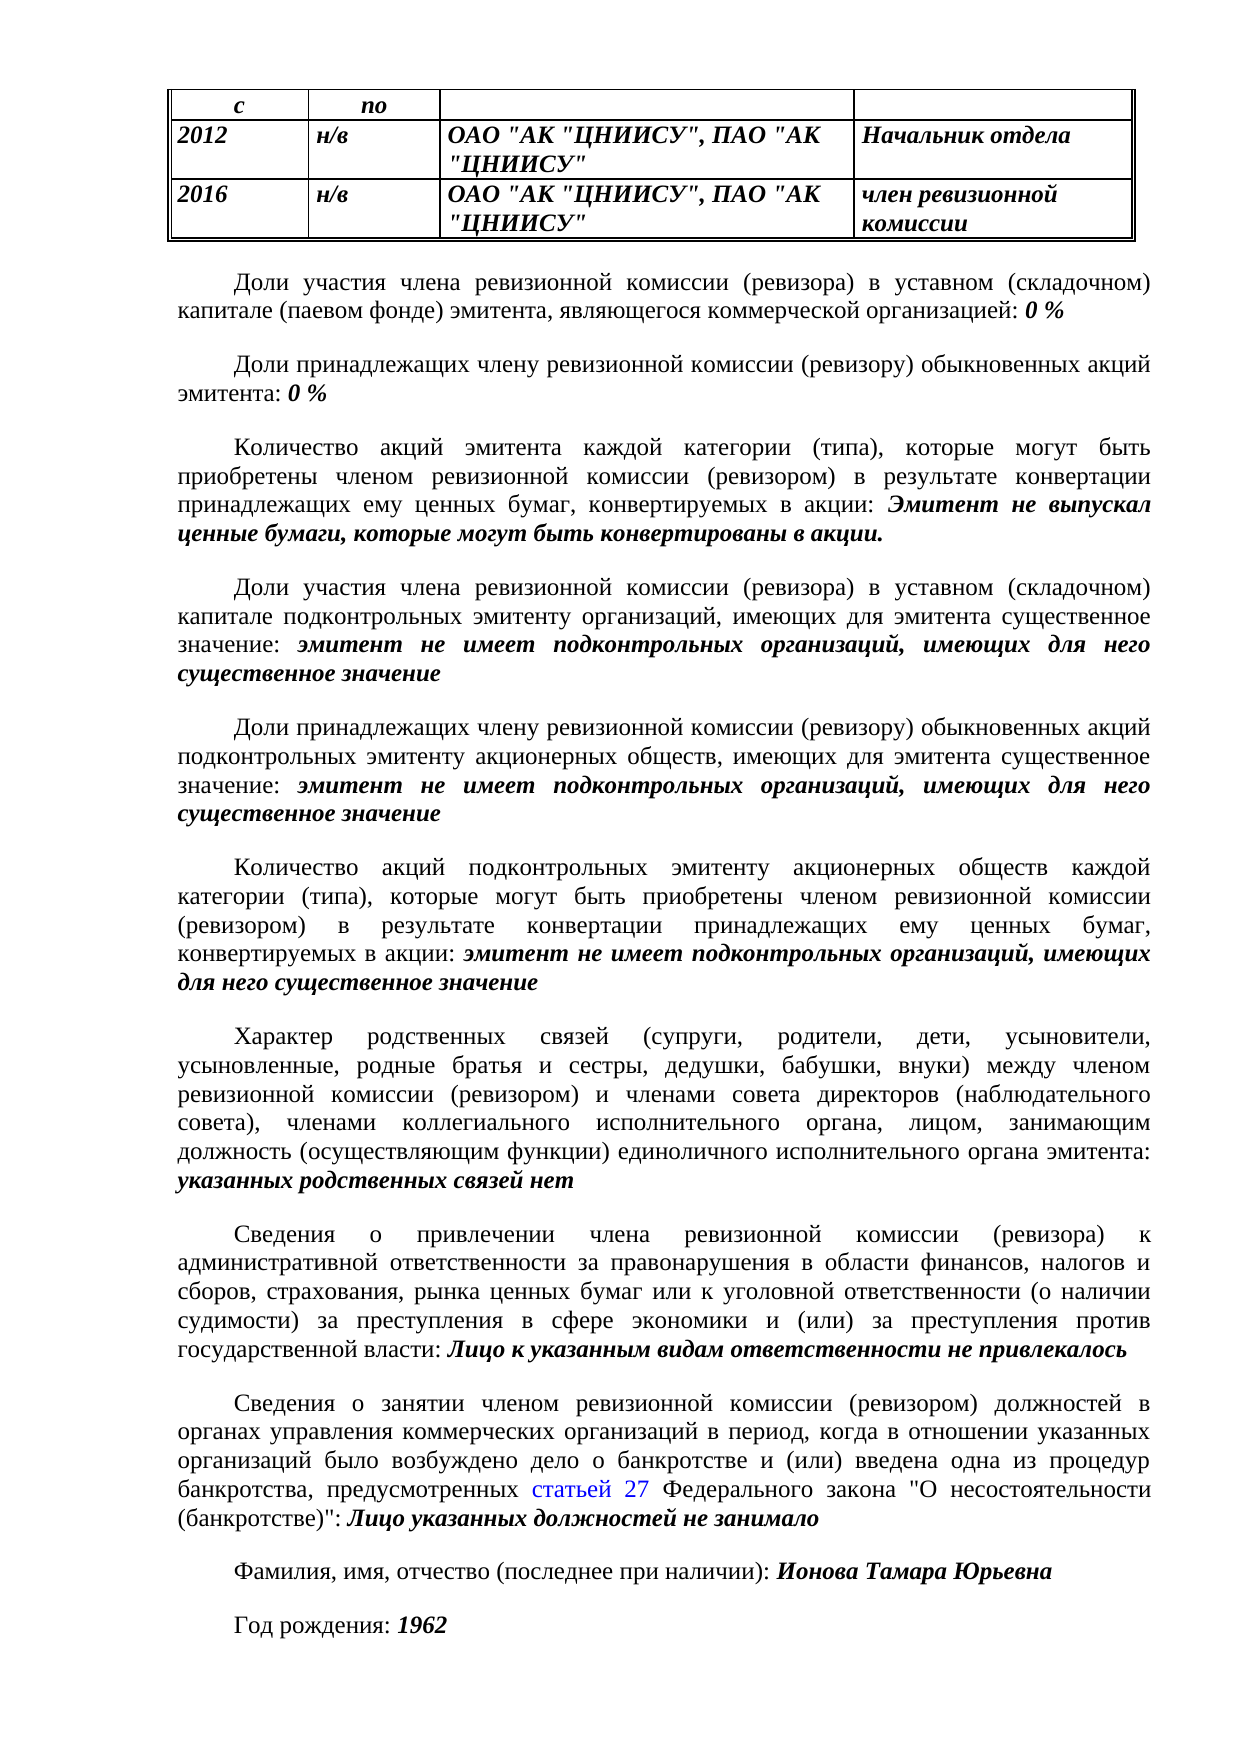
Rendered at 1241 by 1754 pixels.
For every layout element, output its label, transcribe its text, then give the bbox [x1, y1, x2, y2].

table_cell н/в [309, 121, 439, 178]
text Доли принадлежащих члену ревизионной комиссии (ревизору) обыкновенных акций подконтрольных эмитенту акционерных обществ, имеющих для эмитента существенное значение: эмитент не имеет подконтрольных организаций, имеющих для него существенное значение [177, 712, 1152, 827]
table_cell 2012 [172, 121, 308, 178]
text Количество акций подконтрольных эмитенту акционерных обществ каждой категории (типа), которые могут быть приобретены членом ревизионной комиссии (ревизором) в результате конвертации принадлежащих ему ценных бумаг, конвертируемых в акции: эмитент не имеет подконтрольных организаций, имеющих для него существенное значение [177, 852, 1152, 996]
table_cell 2016 [172, 180, 308, 237]
table_cell по [309, 90, 439, 119]
table_cell [441, 90, 853, 119]
text Фамилия, имя, отчество (последнее при наличии): Ионова Тамара Юрьевна [177, 1556, 1152, 1585]
table_cell ОАО "АК "ЦНИИСУ", ПАО "АК "ЦНИИСУ" [441, 121, 853, 178]
text Сведения о привлечении члена ревизионной комиссии (ревизора) к административной ответственности за правонарушения в области финансов, налогов и сборов, страхования, рынка ценных бумаг или к уголовной ответственности (о наличии судимости) за преступления в сфере экономики и (или) за преступления против государственной власти: Лицо к указанным видам ответственности не привлекалось [177, 1219, 1152, 1362]
text Сведения о занятии членом ревизионной комиссии (ревизором) должностей в органах управления коммерческих организаций в период, когда в отношении указанных организаций было возбуждено дело о банкротстве и (или) введена одна из процедур банкротства, предусмотренных статьей 27 Федерального закона "О несостоятельности (банкротстве)": Лицо указанных должностей не занимало [177, 1388, 1152, 1531]
text Количество акций эмитента каждой категории (типа), которые могут быть приобретены членом ревизионной комиссии (ревизором) в результате конвертации принадлежащих ему ценных бумаг, конвертируемых в акции: Эмитент не выпускал ценные бумаги, которые могут быть конвертированы в акции. [177, 432, 1152, 547]
table_cell [855, 90, 1131, 119]
table_cell член ревизионной комиссии [855, 180, 1131, 237]
text Характер родственных связей (супруги, родители, дети, усыновители, усыновленные, родные братья и сестры, дедушки, бабушки, внуки) между членом ревизионной комиссии (ревизором) и членами совета директоров (наблюдательного совета), членами коллегиального исполнительного органа, лицом, занимающим должность (осуществляющим функции) единоличного исполнительного органа эмитента: указанных родственных связей нет [177, 1021, 1152, 1194]
table_cell н/в [309, 180, 439, 237]
table_cell Начальник отдела [855, 121, 1131, 178]
table_cell ОАО "АК "ЦНИИСУ", ПАО "АК "ЦНИИСУ" [441, 180, 853, 237]
text Год рождения: 1962 [177, 1610, 1152, 1639]
text Доли участия члена ревизионной комиссии (ревизора) в уставном (складочном) капитале подконтрольных эмитенту организаций, имеющих для эмитента существенное значение: эмитент не имеет подконтрольных организаций, имеющих для него существенное значение [177, 572, 1152, 687]
text Доли участия члена ревизионной комиссии (ревизора) в уставном (складочном) капитале (паевом фонде) эмитента, являющегося коммерческой организацией: 0 % [177, 267, 1152, 324]
text Доли принадлежащих члену ревизионной комиссии (ревизору) обыкновенных акций эмитента: 0 % [177, 349, 1152, 407]
table_cell с [172, 90, 308, 119]
